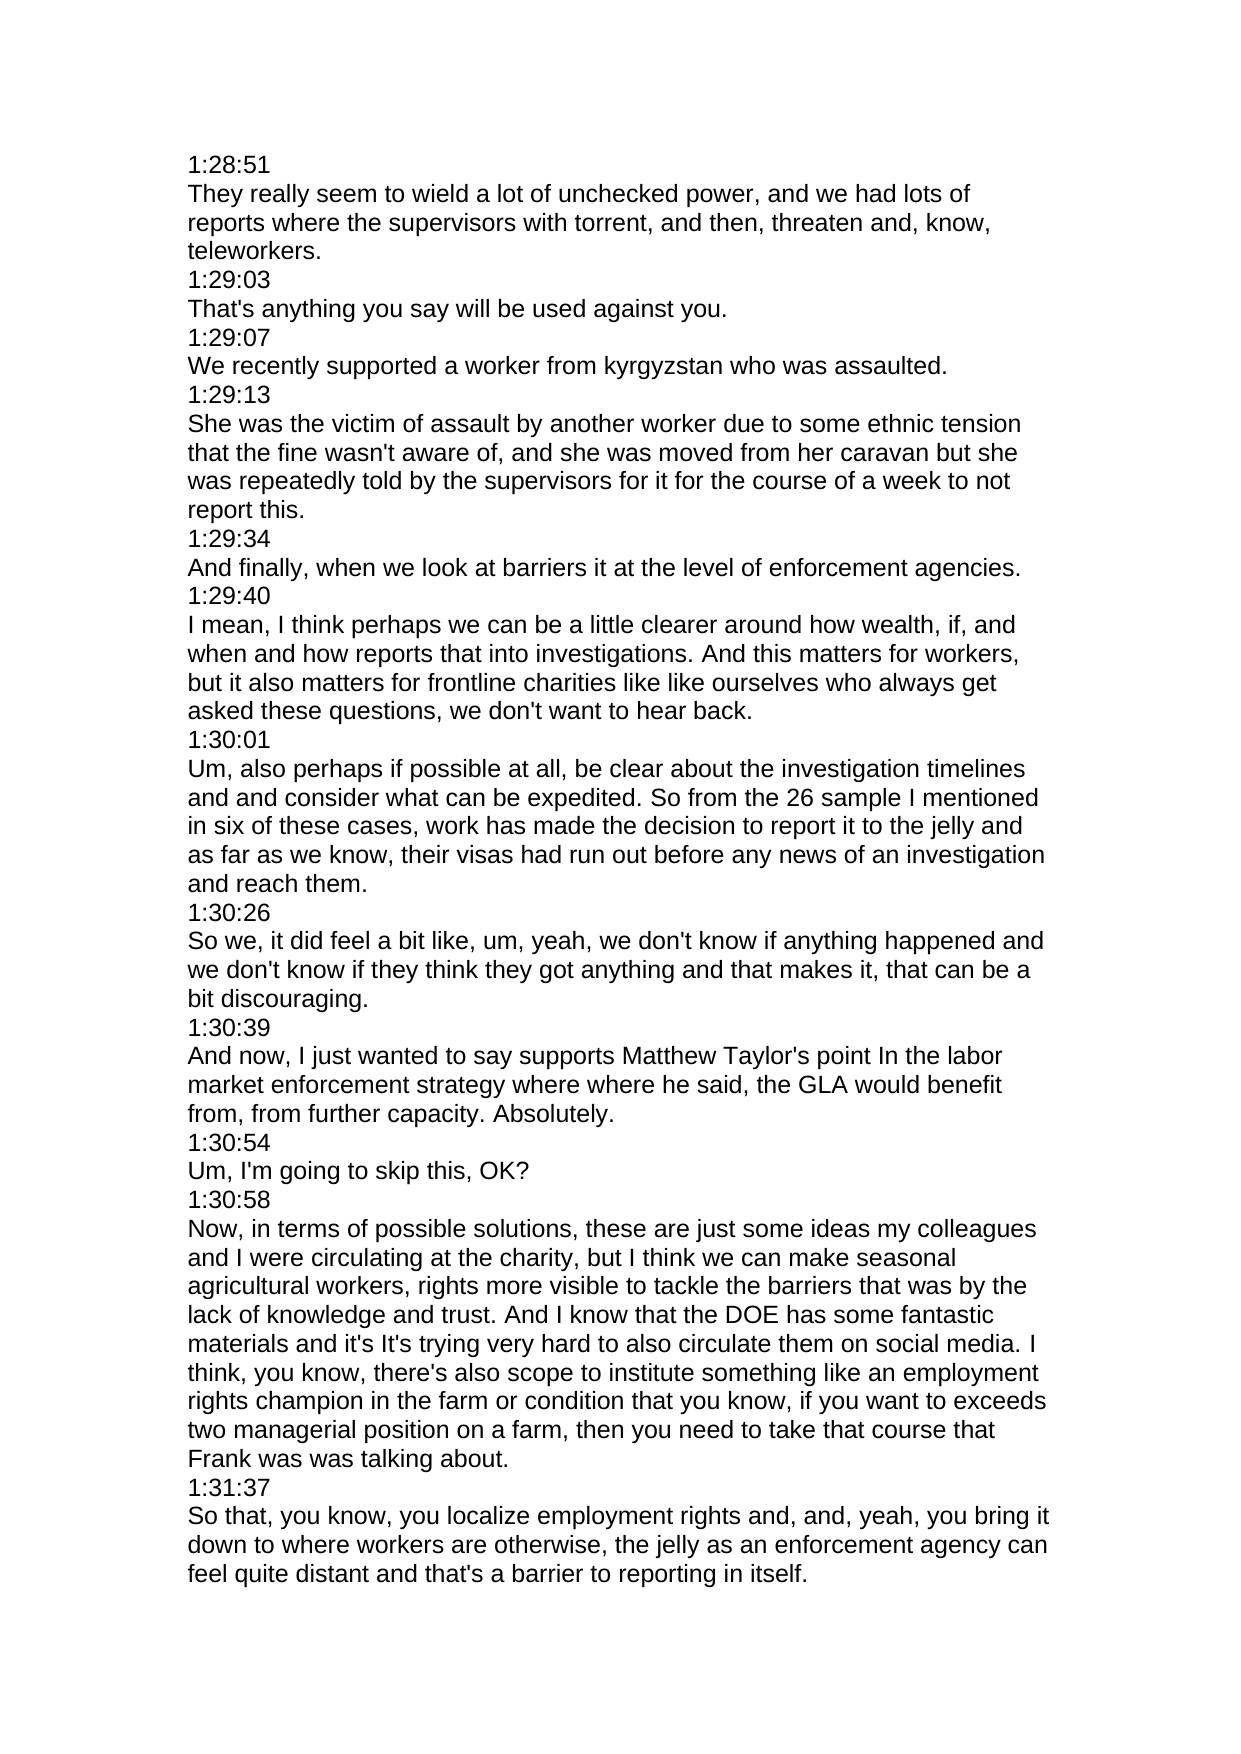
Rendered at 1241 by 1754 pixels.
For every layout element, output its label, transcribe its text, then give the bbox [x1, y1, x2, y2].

text 1:30:39 [187, 1012, 1053, 1041]
text 1:29:13 [187, 380, 1053, 409]
text That's anything you say will be used against you. [187, 294, 1053, 322]
text So that, you know, you localize employment rights and, and, yeah, you bring it down to where workers are otherwise, the jelly as an enforcement agency can feel quite distant and that's a barrier to reporting in itself. [187, 1501, 1053, 1587]
text 1:30:54 [187, 1127, 1053, 1156]
text Now, in terms of possible solutions, these are just some ideas my colleagues and I were circulating at the charity, but I think we can make seasonal agricultural workers, rights more visible to tackle the barriers that was by the lack of knowledge and trust. And I know that the DOE has some fantastic materials and it's It's trying very hard to also circulate them on social media. I think, you know, there's also scope to institute something like an employment rights champion in the farm or condition that you know, if you want to exceeds two managerial position on a farm, then you need to take that course that Frank was was talking about. [187, 1214, 1053, 1472]
text 1:30:26 [187, 897, 1053, 926]
text She was the victim of assault by another worker due to some ethnic tension that the fine wasn't aware of, and she was moved from her caravan but she was repeatedly told by the supervisors for it for the course of a week to not report this. [187, 409, 1053, 524]
text We recently supported a worker from kyrgyzstan who was assaulted. [187, 351, 1053, 380]
text Um, I'm going to skip this, OK? [187, 1156, 1053, 1185]
text And finally, when we look at barriers it at the level of enforcement agencies. [187, 552, 1053, 581]
text 1:29:03 [187, 265, 1053, 294]
text 1:29:07 [187, 322, 1053, 351]
text 1:30:58 [187, 1185, 1053, 1214]
text They really seem to wield a lot of unchecked power, and we had lots of reports where the supervisors with torrent, and then, threaten and, know, teleworkers. [187, 179, 1053, 265]
text 1:29:40 [187, 581, 1053, 610]
text And now, I just wanted to say supports Matthew Taylor's point In the labor market enforcement strategy where where he said, the GLA would benefit from, from further capacity. Absolutely. [187, 1041, 1053, 1127]
text So we, it did feel a bit like, um, yeah, we don't know if anything happened and we don't know if they think they got anything and that makes it, that can be a bit discouraging. [187, 926, 1053, 1012]
text Um, also perhaps if possible at all, be clear about the investigation timelines and and consider what can be expedited. So from the 26 sample I mentioned in six of these cases, work has made the decision to report it to the jelly and as far as we know, their visas had run out before any news of an investigation and reach them. [187, 754, 1053, 897]
text 1:28:51 [187, 150, 1053, 179]
text 1:31:37 [187, 1472, 1053, 1501]
text 1:30:01 [187, 725, 1053, 754]
text 1:29:34 [187, 524, 1053, 552]
text I mean, I think perhaps we can be a little clearer around how wealth, if, and when and how reports that into investigations. And this matters for workers, but it also matters for frontline charities like like ourselves who always get asked these questions, we don't want to hear back. [187, 610, 1053, 725]
